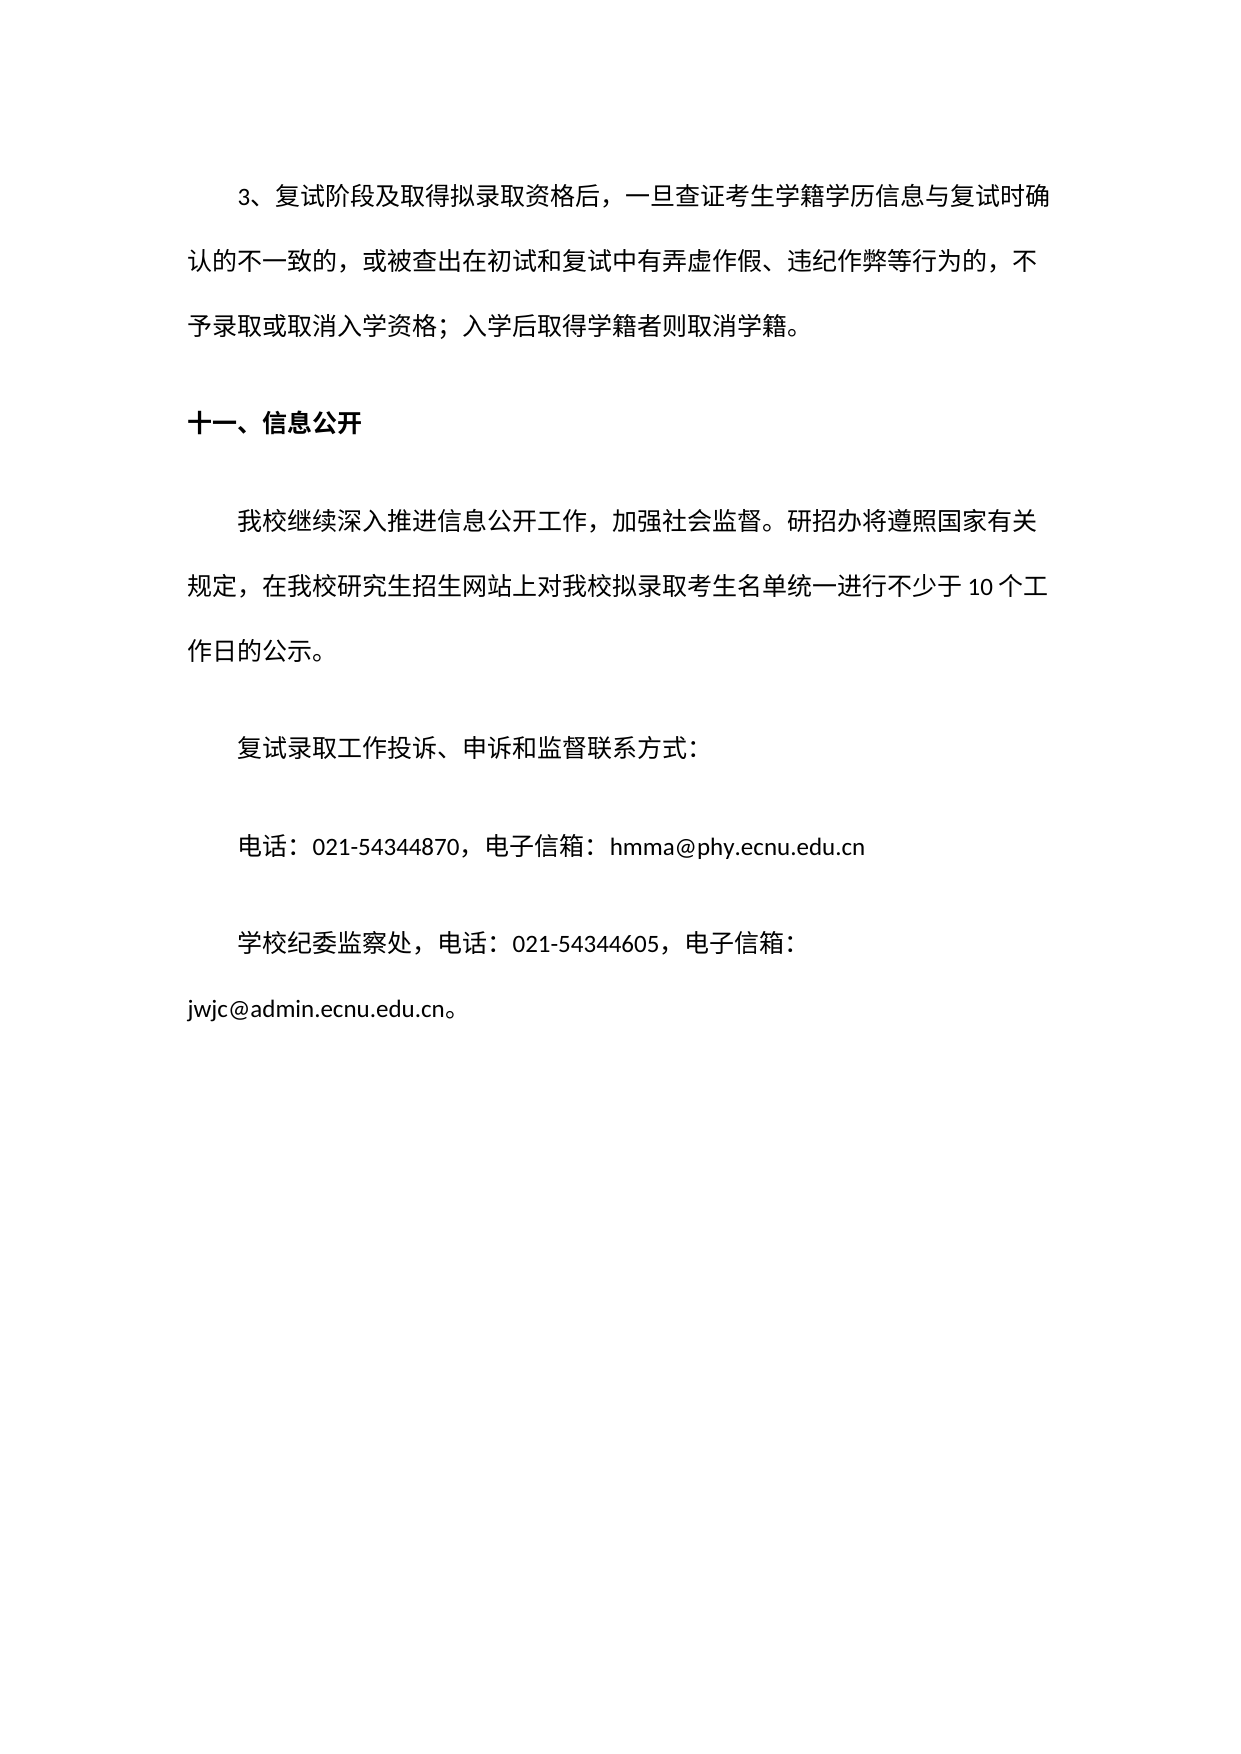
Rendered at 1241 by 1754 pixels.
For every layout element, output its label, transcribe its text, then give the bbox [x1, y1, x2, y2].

text 我校继续深入推进信息公开工作，加强社会监督。研招办将遵照国家有关规定，在我校研究生招生网站上对我校拟录取考生名单统一进行不少于10个工作日的公示。 [187, 487, 1053, 682]
text 3、复试阶段及取得拟录取资格后，一旦查证考生学籍学历信息与复试时确认的不一致的，或被查出在初试和复试中有弄虚作假、违纪作弊等行为的，不予录取或取消入学资格；入学后取得学籍者则取消学籍。 [187, 162, 1053, 357]
text 复试录取工作投诉、申诉和监督联系方式： [187, 714, 1053, 779]
text 学校纪委监察处，电话：021-54344605，电子信箱：jwjc@admin.ecnu.edu.cn。 [187, 909, 1053, 1039]
text 十一、信息公开 [187, 389, 1053, 454]
text 电话：021-54344870，电子信箱：hmma@phy.ecnu.edu.cn [187, 812, 1053, 877]
